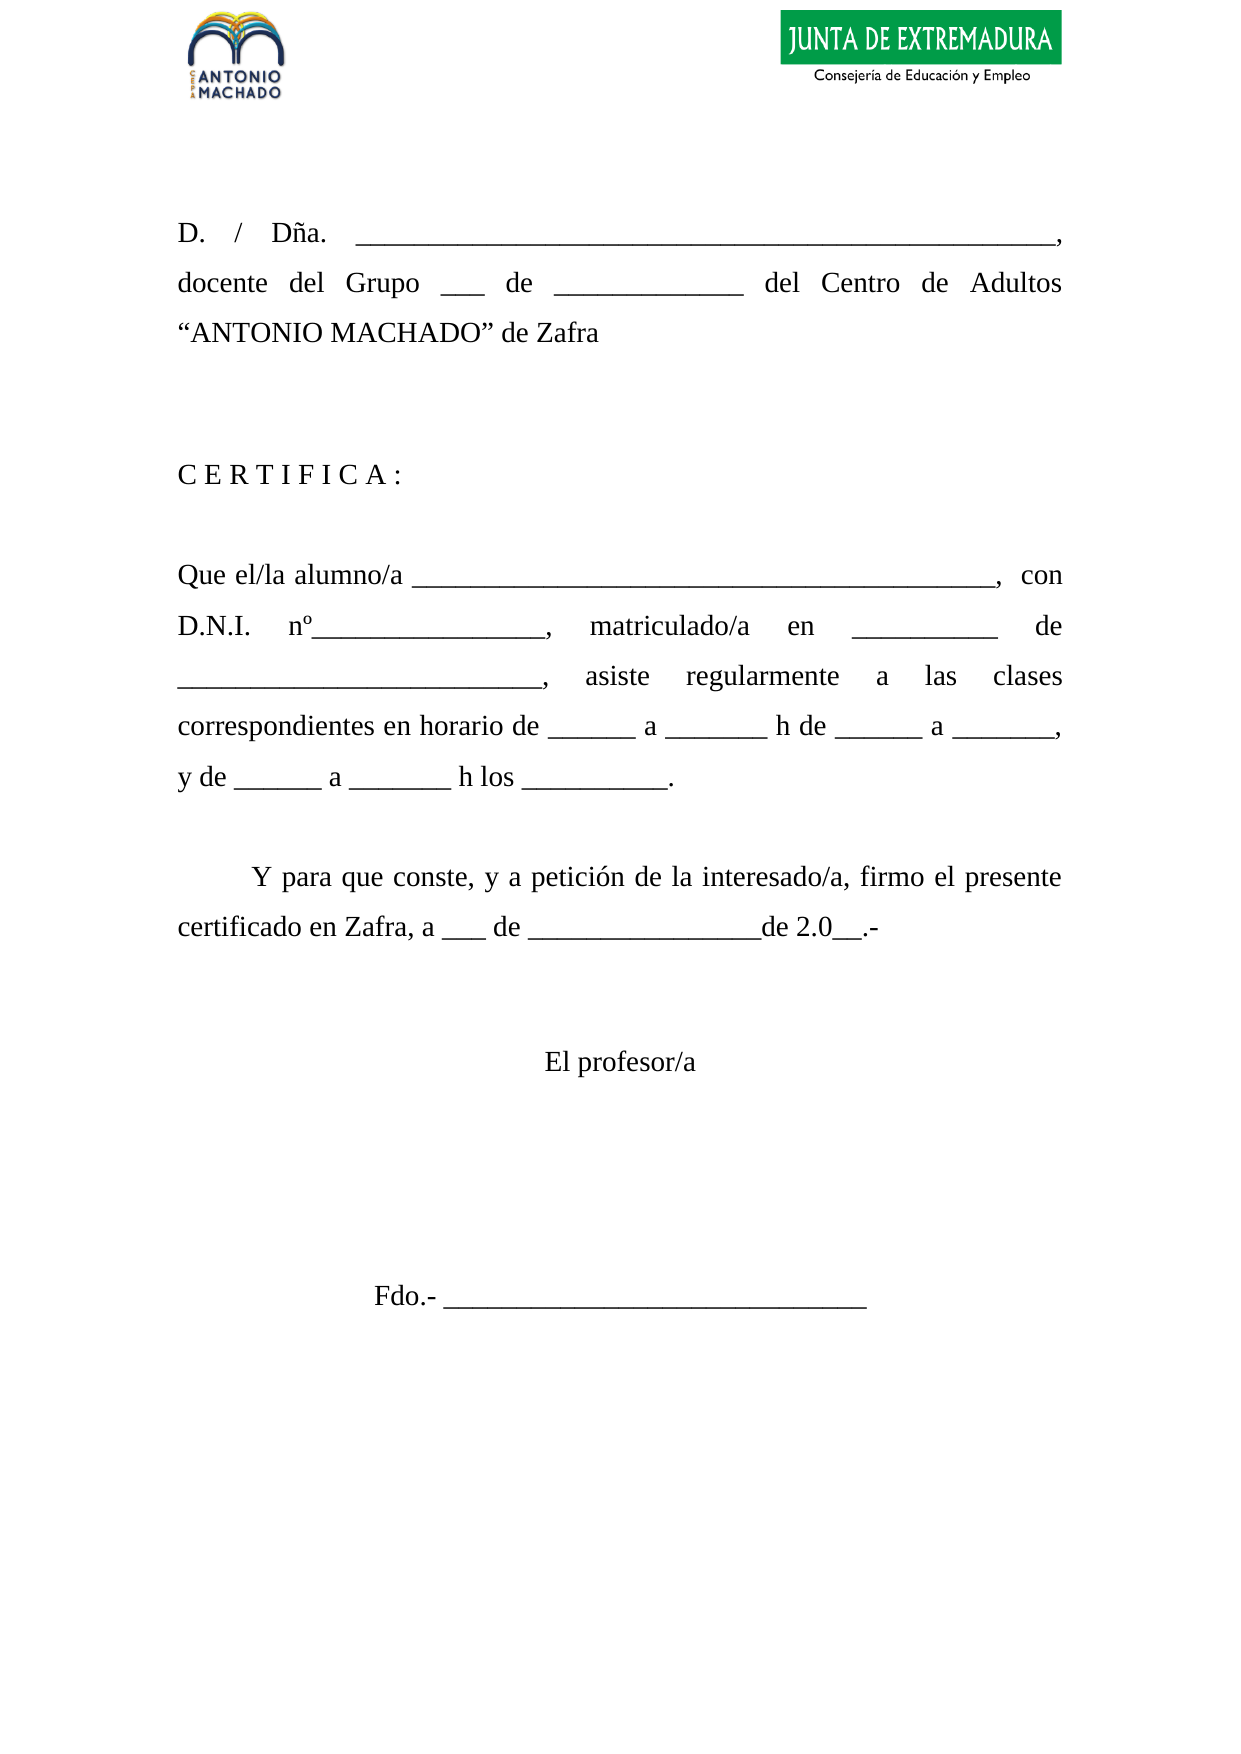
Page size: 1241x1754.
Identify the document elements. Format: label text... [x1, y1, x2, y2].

picture [780, 10, 1062, 90]
text C E R T I F I C A : [177, 457, 1063, 490]
text D. / Dña. ________________________________________________, docente del Grupo ___ de _____________ del Centro de Adultos “ANTONIO MACHADO” de Zafra [177, 215, 1063, 349]
text Y para que conste, y a petición de la interesado/a, firmo el presente certificado en Zafra, a ___ de ________________de 2.0__.- [177, 859, 1063, 943]
text El profesor/a [177, 1044, 1063, 1077]
text Que el/la alumno/a ________________________________________, con D.N.I. nº________________, matriculado/a en __________ de _________________________, asiste regularmente a las clases correspondientes en horario de ______ a _______ h de ______ a _______, y de ______ a _______ h los __________. [177, 557, 1063, 792]
picture [172, 9, 299, 104]
text Fdo.- _____________________________ [177, 1278, 1063, 1312]
